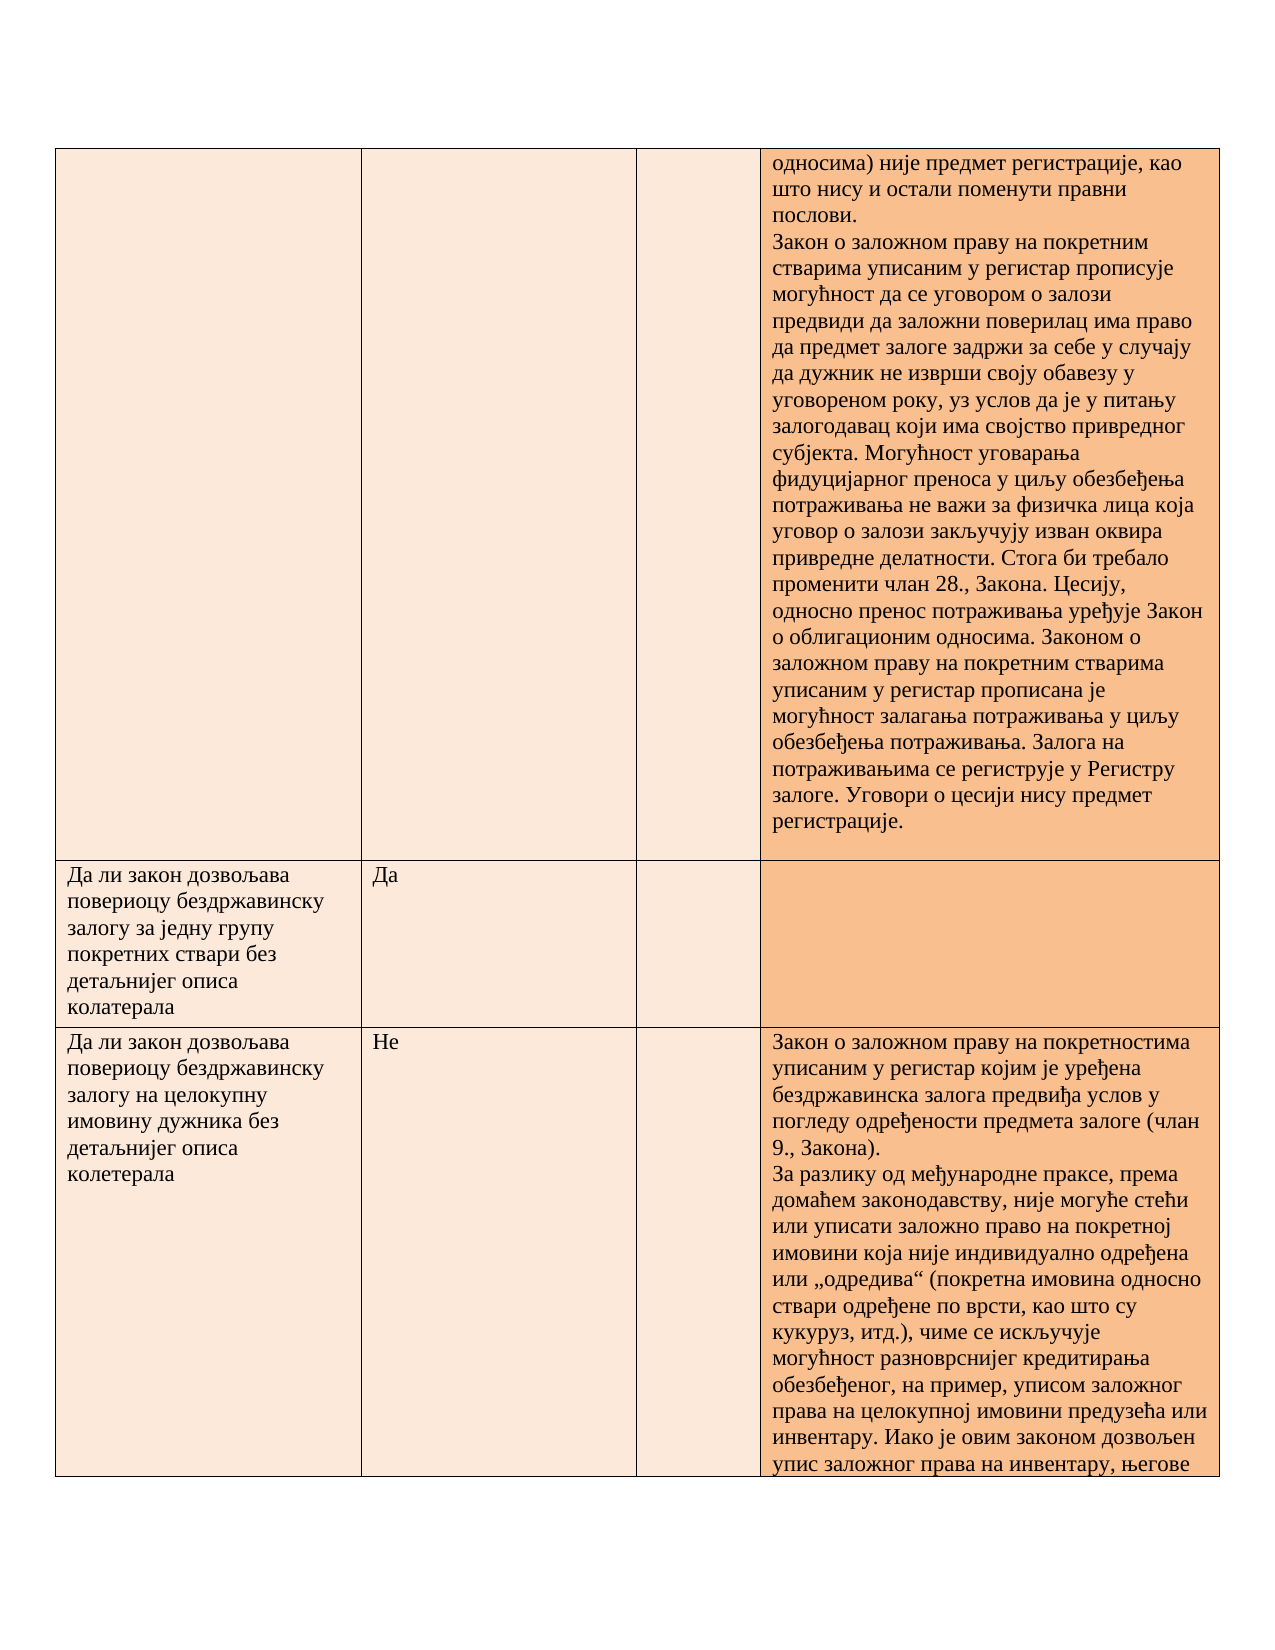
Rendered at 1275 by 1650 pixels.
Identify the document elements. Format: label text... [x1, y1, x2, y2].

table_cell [56, 1028, 361, 1476]
table_cell [637, 149, 760, 860]
table_cell Не [362, 1028, 636, 1476]
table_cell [761, 1028, 1219, 1476]
table_cell [761, 861, 1219, 1027]
table_cell Да [362, 861, 636, 1027]
table_cell Да ли закон дозвољава повериоцу бездржавинску залогу за једну групу покретних ствари без детаљнијег описа колатерала [56, 861, 361, 1027]
table_cell [637, 861, 760, 1027]
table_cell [56, 149, 361, 860]
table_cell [761, 149, 1219, 860]
table_cell Не [362, 149, 636, 860]
table_cell [637, 1028, 760, 1476]
